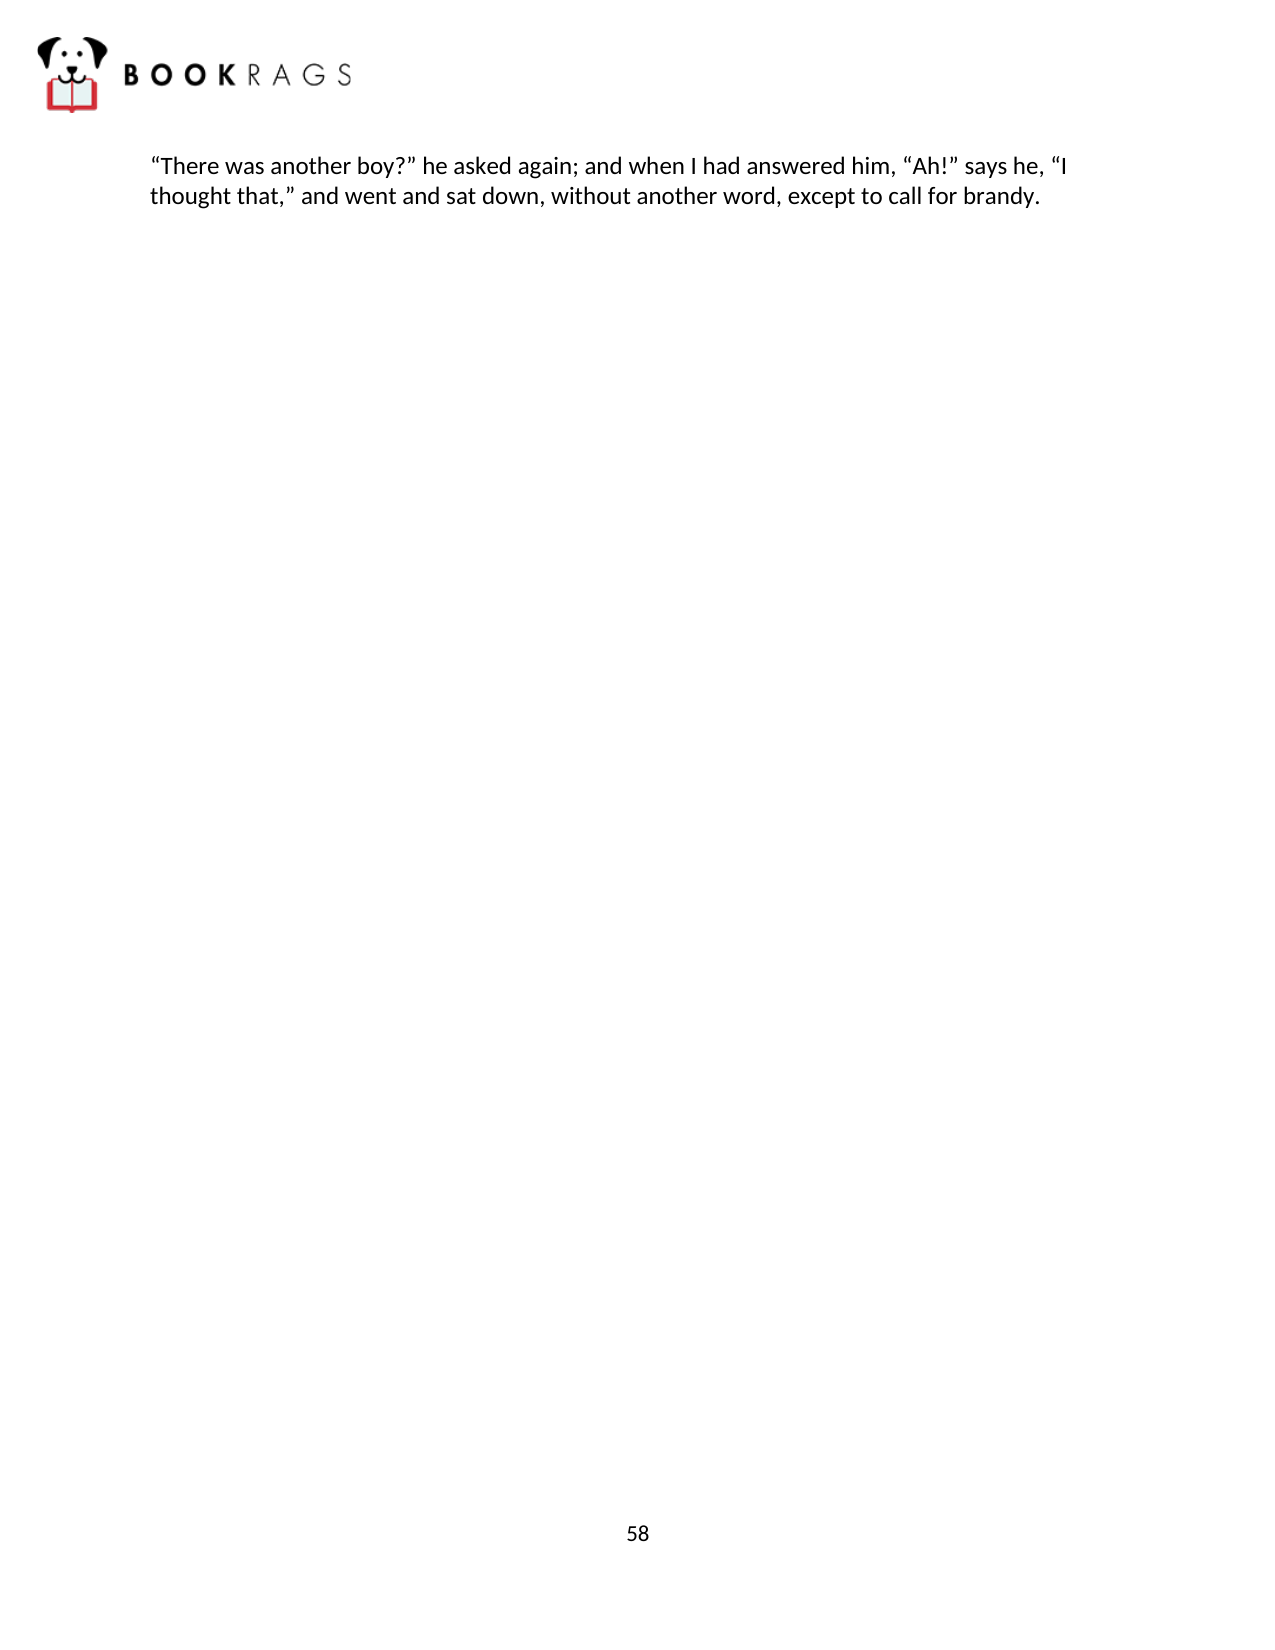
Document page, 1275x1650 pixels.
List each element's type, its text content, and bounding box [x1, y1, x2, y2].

picture [37, 37, 351, 113]
text “There was another boy?” he asked again; and when I had answered him, “Ah!” says he, “I thought that,” and went and sat down, without another word, except to call for brandy. [150, 150, 1125, 211]
